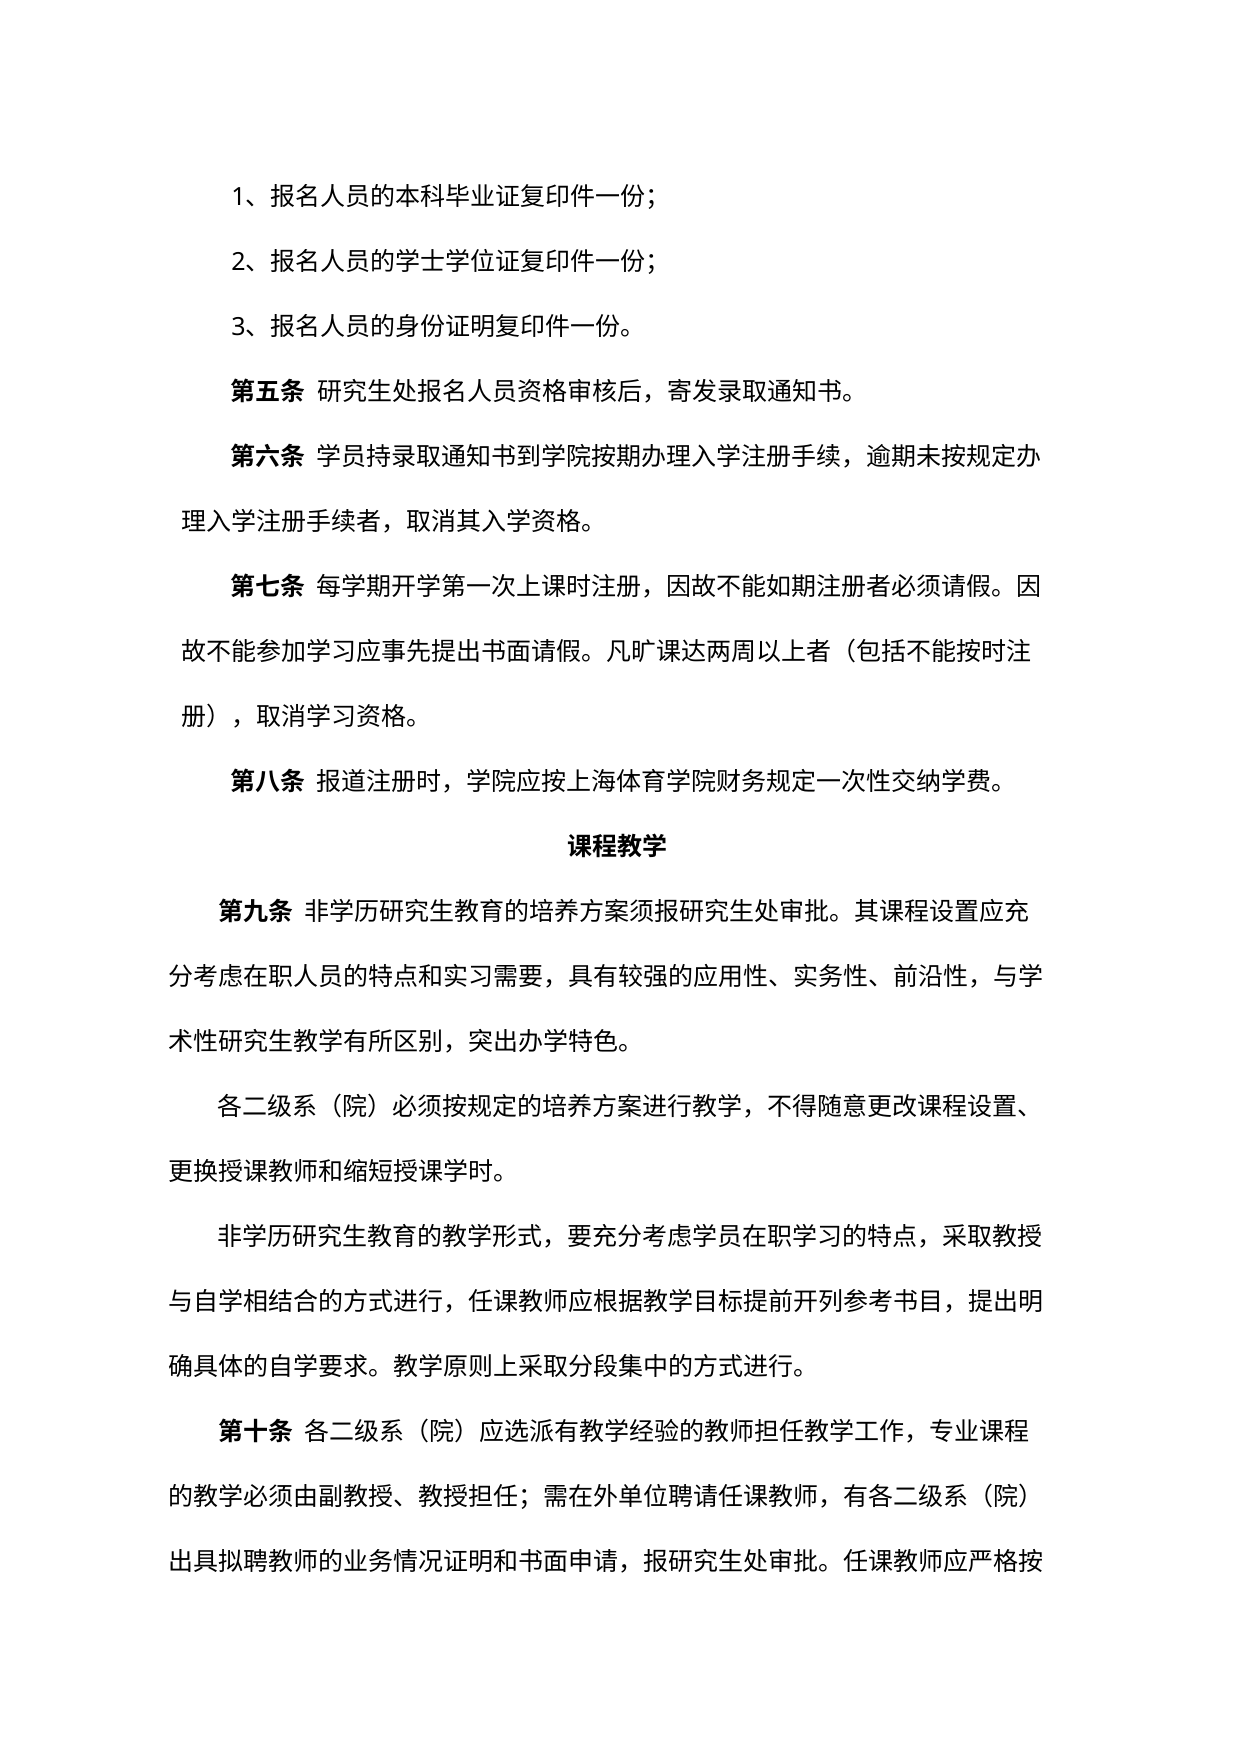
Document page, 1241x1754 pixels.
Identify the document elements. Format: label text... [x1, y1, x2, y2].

text 各二级系（院）必须按规定的培养方案进行教学，不得随意更改课程设置、更换授课教师和缩短授课学时。 [169, 1072, 1053, 1202]
text 2、报名人员的学士学位证复印件一份； [131, 227, 1053, 292]
text 第九条 非学历研究生教育的培养方案须报研究生处审批。其课程设置应充分考虑在职人员的特点和实习需要，具有较强的应用性、实务性、前沿性，与学术性研究生教学有所区别，突出办学特色。 [169, 877, 1053, 1072]
text 第五条 研究生处报名人员资格审核后，寄发录取通知书。 [131, 357, 1053, 422]
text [169, 1397, 1053, 1592]
text 第七条 每学期开学第一次上课时注册，因故不能如期注册者必须请假。因故不能参加学习应事先提出书面请假。凡旷课达两周以上者（包括不能按时注册），取消学习资格。 [181, 552, 1053, 747]
text 第八条 报道注册时，学院应按上海体育学院财务规定一次性交纳学费。 [181, 747, 1053, 812]
text 课程教学 [131, 812, 1053, 877]
text 第六条 学员持录取通知书到学院按期办理入学注册手续，逾期未按规定办理入学注册手续者，取消其入学资格。 [181, 422, 1053, 552]
text 非学历研究生教育的教学形式，要充分考虑学员在职学习的特点，采取教授与自学相结合的方式进行，任课教师应根据教学目标提前开列参考书目，提出明确具体的自学要求。教学原则上采取分段集中的方式进行。 [169, 1202, 1053, 1397]
text 1、报名人员的本科毕业证复印件一份； [131, 162, 1053, 227]
text 3、报名人员的身份证明复印件一份。 [131, 292, 1053, 357]
